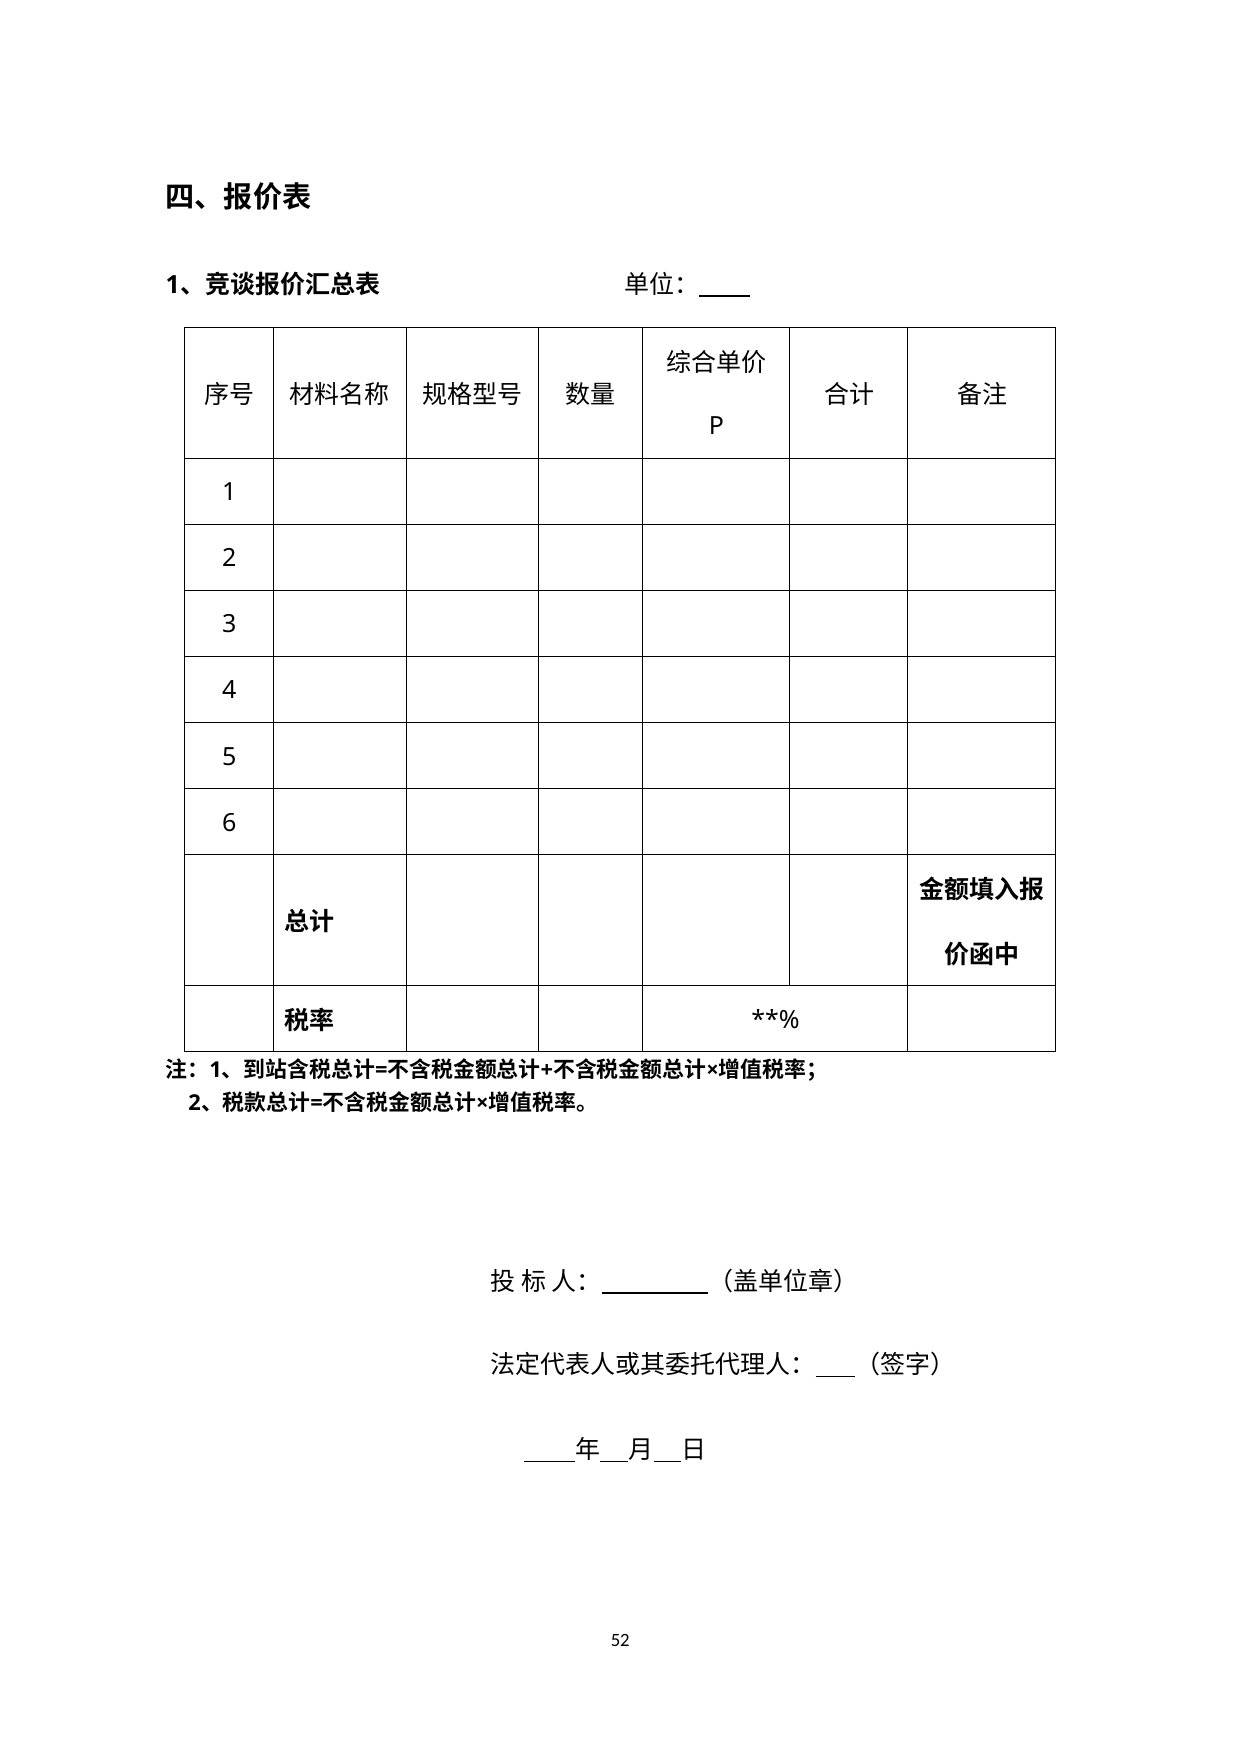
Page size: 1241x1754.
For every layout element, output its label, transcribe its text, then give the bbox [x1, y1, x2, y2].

table_cell 3 [185, 591, 273, 656]
table_header 数量 [539, 328, 642, 458]
table_cell [539, 591, 642, 656]
table_cell [407, 855, 538, 985]
text 1、竞谈报价汇总表 单位： [165, 264, 1075, 301]
table_header 备注 [908, 328, 1055, 458]
table_header 规格型号 [407, 328, 538, 458]
table_cell [407, 723, 538, 788]
table_cell [790, 657, 907, 722]
table_cell [643, 855, 789, 985]
table_cell [185, 855, 273, 985]
table_cell [643, 657, 789, 722]
table_cell [407, 525, 538, 590]
table_cell [274, 723, 406, 788]
text 2、税款总计=不含税金额总计×增值税率。 [165, 1084, 1075, 1117]
table_cell [908, 657, 1055, 722]
table_cell [643, 591, 789, 656]
table_cell [643, 723, 789, 788]
table_cell [539, 855, 642, 985]
table_cell [908, 525, 1055, 590]
table_cell [407, 657, 538, 722]
table_cell [643, 459, 789, 524]
table_cell 税率 [274, 986, 406, 1051]
text 年 月 日 [198, 1429, 1075, 1466]
table_cell [790, 789, 907, 854]
table_cell [643, 525, 789, 590]
table_cell [790, 591, 907, 656]
table_cell [539, 525, 642, 590]
table_cell [643, 789, 789, 854]
table_cell [274, 459, 406, 524]
table_header 序号 [185, 328, 273, 458]
table_cell [274, 525, 406, 590]
table_cell [790, 525, 907, 590]
table_cell [407, 986, 538, 1051]
table_cell [539, 723, 642, 788]
table_header 合计 [790, 328, 907, 458]
table_cell [539, 986, 642, 1051]
table_cell [407, 459, 538, 524]
table_cell [407, 789, 538, 854]
table_cell [908, 591, 1055, 656]
table_cell [790, 723, 907, 788]
table_cell [908, 986, 1055, 1051]
table_cell [790, 855, 907, 985]
table_cell [185, 986, 273, 1051]
subtitle 四、报价表 [165, 162, 1075, 227]
table_cell 1 [185, 459, 273, 524]
table_cell [539, 459, 642, 524]
table_cell [274, 657, 406, 722]
table_cell [908, 723, 1055, 788]
text 法定代表人或其委托代理人： （签字） [165, 1330, 1075, 1395]
table_cell [790, 459, 907, 524]
table_cell [274, 789, 406, 854]
table_cell 金额填入报价函中 [908, 855, 1055, 985]
table_header 综合单价 P [643, 328, 789, 458]
table_header 材料名称 [274, 328, 406, 458]
table_cell 总计 [274, 855, 406, 985]
text 注：1、到站含税总计=不含税金额总计+不含税金额总计×增值税率； [165, 1052, 1075, 1084]
table_cell [407, 591, 538, 656]
table_cell **% [643, 986, 907, 1051]
table_cell 4 [185, 657, 273, 722]
table_cell [539, 789, 642, 854]
table_cell [908, 789, 1055, 854]
table_cell 6 [185, 789, 273, 854]
table_cell [274, 591, 406, 656]
table_cell 5 [185, 723, 273, 788]
table_cell [908, 459, 1055, 524]
table_cell 2 [185, 525, 273, 590]
table_cell [539, 657, 642, 722]
text 投 标 人： （盖单位章） [165, 1247, 1075, 1312]
